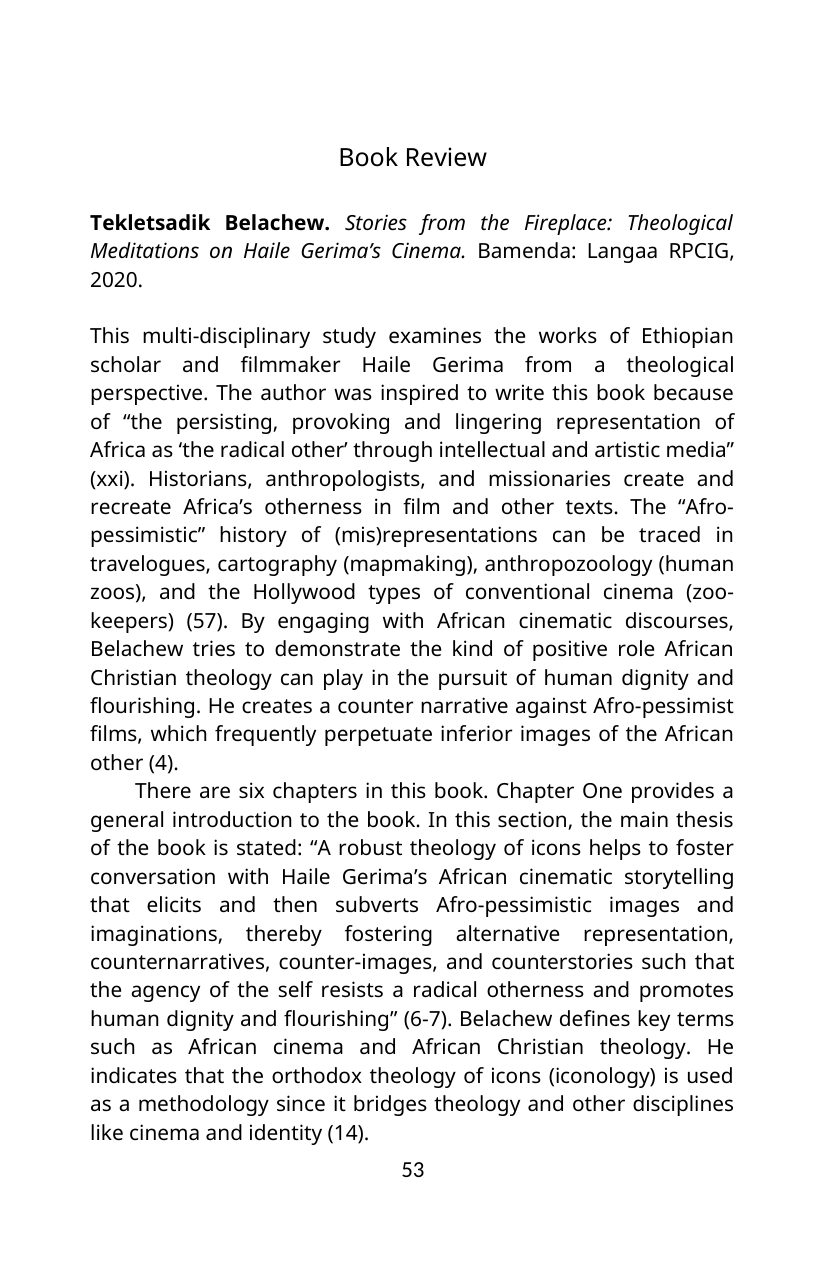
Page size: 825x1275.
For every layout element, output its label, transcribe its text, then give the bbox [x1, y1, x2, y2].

text This multi-disciplinary study examines the works of Ethiopian scholar and filmmaker Haile Gerima from a theological perspective. The author was inspired to write this book because of “the persisting, provoking and lingering representation of Africa as ‘the radical other’ through intellectual and artistic media” (xxi). Historians, anthropologists, and missionaries create and recreate Africa’s otherness in film and other texts. The “Afro-pessimistic” history of (mis)representations can be traced in travelogues, cartography (mapmaking), anthropozoology (human zoos), and the Hollywood types of conventional cinema (zoo-keepers) (57). By engaging with African cinematic discourses, Belachew tries to demonstrate the kind of positive role African Christian theology can play in the pursuit of human dignity and flourishing. He creates a counter narrative against Afro-pessimist films, which frequently perpetuate inferior images of the African other (4). [90, 321, 735, 776]
text Tekletsadik Belachew. Stories from the Fireplace: Theological Meditations on Haile Gerima’s Cinema. Bamenda: Langaa RPCIG, 2020. [90, 208, 735, 293]
text There are six chapters in this book. Chapter One provides a general introduction to the book. In this section, the main thesis of the book is stated: “A robust theology of icons helps to foster conversation with Haile Gerima’s African cinematic storytelling that elicits and then subverts Afro-pessimistic images and imaginations, thereby fostering alternative representation, counternarratives, counter-images, and counterstories such that the agency of the self resists a radical otherness and promotes human dignity and flourishing” (6-7). Belachew defines key terms such as African cinema and African Christian theology. He indicates that the orthodox theology of icons (iconology) is used as a methodology since it bridges theology and other disciplines like cinema and identity (14). [90, 776, 735, 1146]
subtitle Book Review [90, 140, 735, 208]
